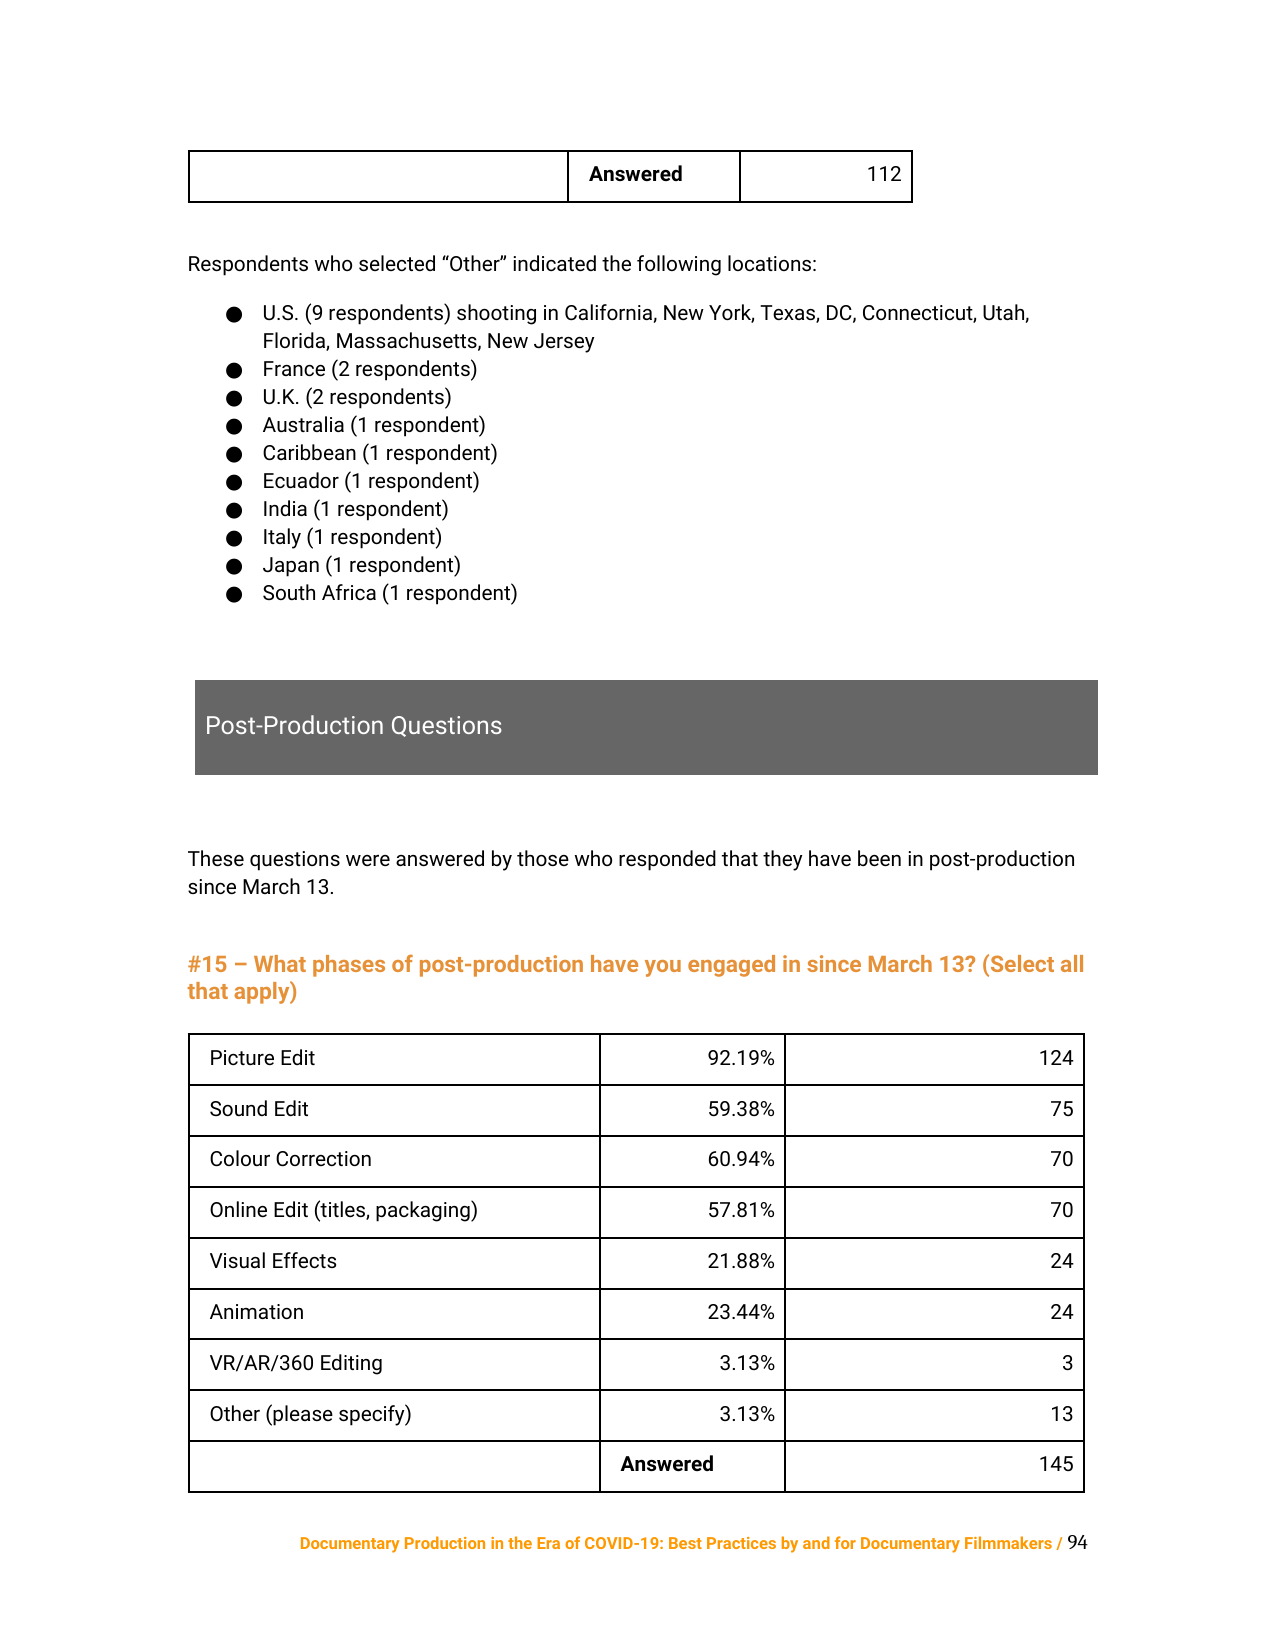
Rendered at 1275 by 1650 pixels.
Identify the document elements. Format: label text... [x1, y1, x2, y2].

list Australia (1 respondent) [225, 413, 1087, 437]
table_cell [190, 1442, 599, 1491]
table_cell 57.81% [601, 1188, 784, 1237]
table_header Picture Edit [190, 1035, 599, 1084]
table_cell 60.94% [601, 1137, 784, 1186]
list France (2 respondents) [225, 357, 1087, 381]
list Caribbean (1 respondent) [225, 441, 1087, 465]
table_cell [190, 152, 567, 201]
table_header 92.19% [601, 1035, 784, 1084]
table_cell Visual Effects [190, 1239, 599, 1287]
table_cell 70 [786, 1188, 1083, 1237]
subtitle #15 – What phases of post-production have you engaged in since March 13? (Select all that apply) [187, 951, 1087, 1033]
table_cell 145 [786, 1442, 1083, 1491]
list Ecuador (1 respondent) [225, 469, 1087, 493]
table_cell 70 [786, 1137, 1083, 1186]
text These questions were answered by those who responded that they have been in post-production since March 13. [187, 847, 1087, 927]
table_cell 21.88% [601, 1239, 784, 1287]
table_cell 3.13% [601, 1391, 784, 1440]
table_cell VR/AR/360 Editing [190, 1340, 599, 1389]
table_cell 24 [786, 1239, 1083, 1287]
table_cell Other (please specify) [190, 1391, 599, 1440]
list Japan (1 respondent) [225, 553, 1087, 577]
table_cell 24 [786, 1290, 1083, 1338]
table_cell 59.38% [601, 1086, 784, 1135]
table_cell Answered [569, 152, 739, 201]
table_cell 75 [786, 1086, 1083, 1135]
table_cell 13 [786, 1391, 1083, 1440]
table_cell Animation [190, 1290, 599, 1338]
list India (1 respondent) [225, 497, 1087, 521]
table_cell 3 [786, 1340, 1083, 1389]
list U.K. (2 respondents) [225, 385, 1087, 409]
table_header Post-Production Questions [195, 680, 1098, 775]
table_cell 112 [741, 152, 911, 201]
text Respondents who selected “Other” indicated the following locations: [187, 224, 1087, 276]
table_cell Answered [601, 1442, 784, 1491]
table_cell 23.44% [601, 1290, 784, 1338]
table_cell Online Edit (titles, packaging) [190, 1188, 599, 1237]
list U.S. (9 respondents) shooting in California, New York, Texas, DC, Connecticut, Utah, Florida, Massachusetts, New Jersey [225, 301, 1087, 353]
list South Africa (1 respondent) [225, 581, 1087, 605]
table_header 124 [786, 1035, 1083, 1084]
list Italy (1 respondent) [225, 525, 1087, 549]
table_cell 3.13% [601, 1340, 784, 1389]
table_cell Sound Edit [190, 1086, 599, 1135]
table_cell Colour Correction [190, 1137, 599, 1186]
